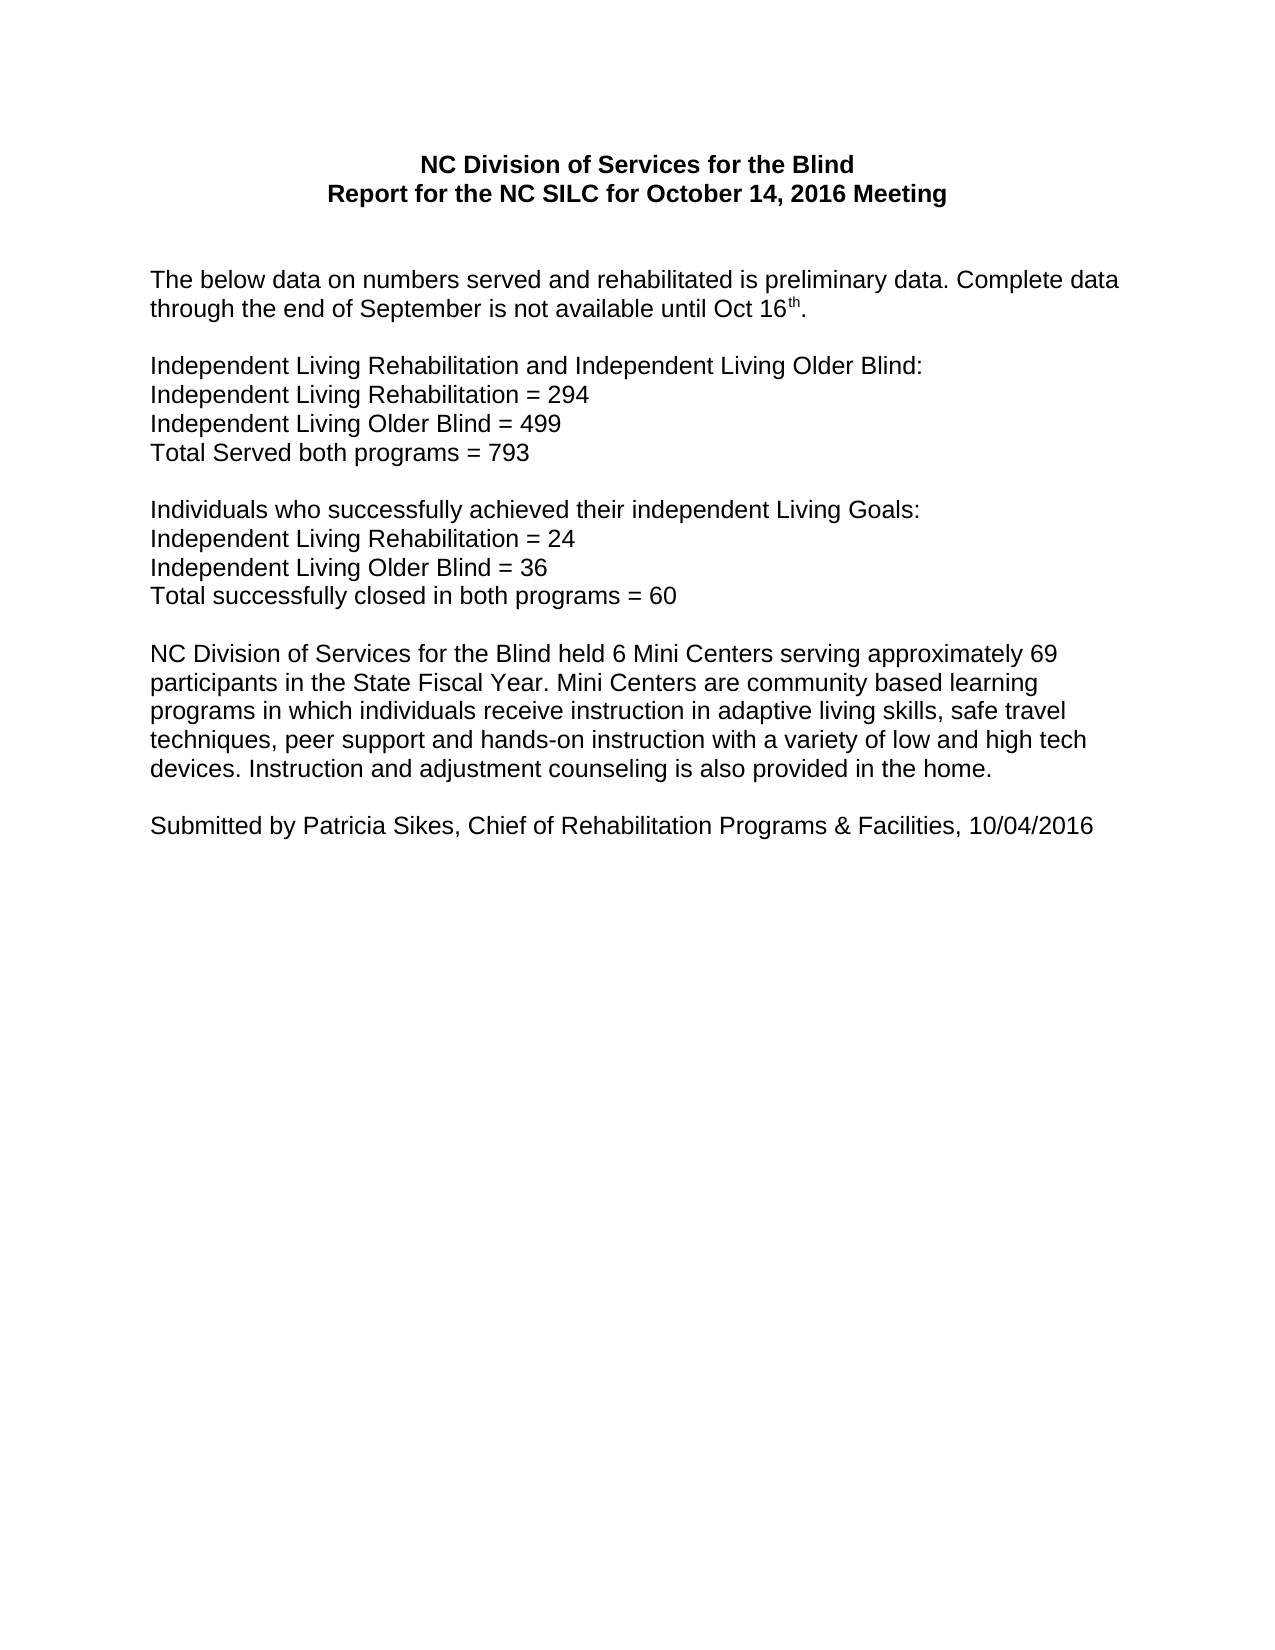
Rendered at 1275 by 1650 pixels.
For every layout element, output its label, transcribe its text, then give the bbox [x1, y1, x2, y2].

text NC Division of Services for the Blind held 6 Mini Centers serving approximately 69 participants in the State Fiscal Year. Mini Centers are community based learning programs in which individuals receive instruction in adaptive living skills, safe travel techniques, peer support and hands-on instruction with a variety of low and high tech devices. Instruction and adjustment counseling is also provided in the home. [150, 639, 1125, 782]
text Submitted by Patricia Sikes, Chief of Rehabilitation Programs & Facilities, 10/04/2016 [150, 811, 1125, 840]
text Report for the NC SILC for October 14, 2016 Meeting [150, 179, 1125, 207]
text Independent Living Older Blind = 36 [150, 552, 1125, 581]
text Independent Living Older Blind = 499 [150, 409, 1125, 437]
text Independent Living Rehabilitation = 24 [150, 524, 1125, 552]
text Independent Living Rehabilitation = 294 [150, 380, 1125, 409]
text Total Served both programs = 793 [150, 437, 1125, 466]
text NC Division of Services for the Blind [150, 150, 1125, 179]
text Independent Living Rehabilitation and Independent Living Older Blind: [150, 351, 1125, 380]
text Individuals who successfully achieved their independent Living Goals: [150, 495, 1125, 524]
text The below data on numbers served and rehabilitated is preliminary data. Complete data through the end of September is not available until Oct 16th. [150, 265, 1125, 322]
text Total successfully closed in both programs = 60 [150, 581, 1125, 610]
